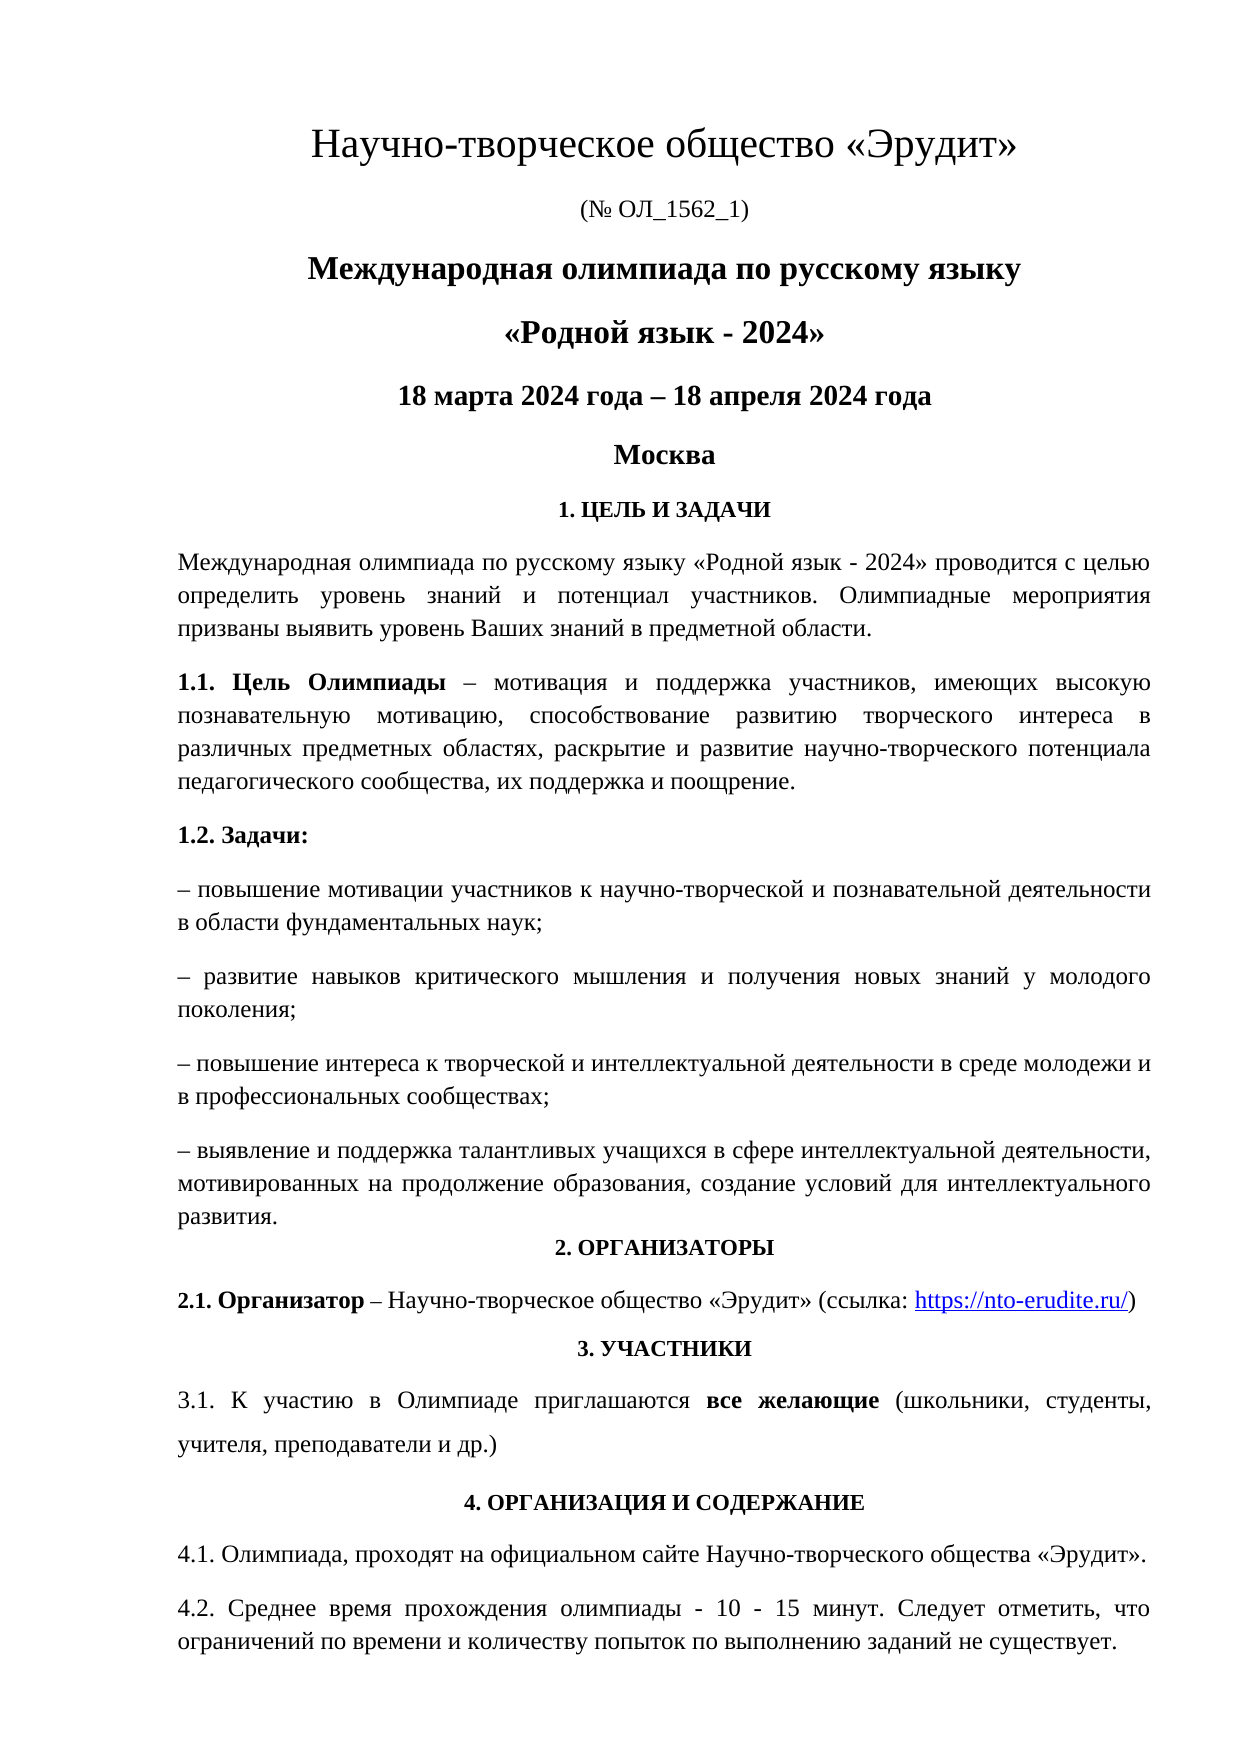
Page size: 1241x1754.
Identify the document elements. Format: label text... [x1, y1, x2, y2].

text 4. ОРГАНИЗАЦИЯ И СОДЕРЖАНИЕ [177, 1488, 1152, 1515]
text 2. ОРГАНИЗАТОРЫ [177, 1234, 1152, 1260]
text 4.1. Олимпиада, проходят на официальном сайте Научно-творческого общества «Эрудит». [177, 1539, 1152, 1568]
text – повышение мотивации участников к научно-творческой и познавательной деятельности в области фундаментальных наук; [177, 874, 1152, 936]
text Москва [177, 437, 1152, 471]
text 1.1. Цель Олимпиады – мотивация и поддержка участников, имеющих высокую познавательную мотивацию, способствование развитию творческого интереса в различных предметных областях, раскрытие и развитие научно-творческого потенциала педагогического сообщества, их поддержка и поощрение. [177, 667, 1152, 795]
text Международная олимпиада по русскому языку «Родной язык - 2024» проводится с целью определить уровень знаний и потенциал участников. Олимпиадные мероприятия призваны выявить уровень Ваших знаний в предметной области. [177, 547, 1152, 642]
text – выявление и поддержка талантливых учащихся в сфере интеллектуальной деятельности, мотивированных на продолжение образования, создание условий для интеллектуального развития. [177, 1135, 1152, 1229]
text Научно-творческое общество «Эрудит» [177, 118, 1152, 166]
text 4.2. Среднее время прохождения олимпиады - 10 - 15 минут. Следует отметить, что ограничений по времени и количеству попыток по выполнению заданий не существует. [177, 1593, 1152, 1655]
text – повышение интереса к творческой и интеллектуальной деятельности в среде молодежи и в профессиональных сообществах; [177, 1048, 1152, 1110]
text – развитие навыков критического мышления и получения новых знаний у молодого поколения; [177, 961, 1152, 1023]
text 3.1. К участию в Олимпиаде приглашаются все желающие (школьники, студенты, учителя, преподаватели и др.) [177, 1386, 1152, 1457]
text 3. УЧАСТНИКИ [177, 1334, 1152, 1361]
text «Родной язык - 2024» [177, 313, 1152, 351]
text 18 марта 2024 года – 18 апреля 2024 года [177, 378, 1152, 411]
text Международная олимпиада по русскому языку [177, 248, 1152, 286]
text 1. ЦЕЛЬ И ЗАДАЧИ [177, 496, 1152, 523]
text 1.2. Задачи: [177, 820, 1152, 849]
text (№ ОЛ_1562_1) [177, 194, 1152, 223]
text 2.1. Организатор – Научно-творческое общество «Эрудит» (ссылка: https://nto-erudite.ru/) [177, 1285, 1152, 1314]
